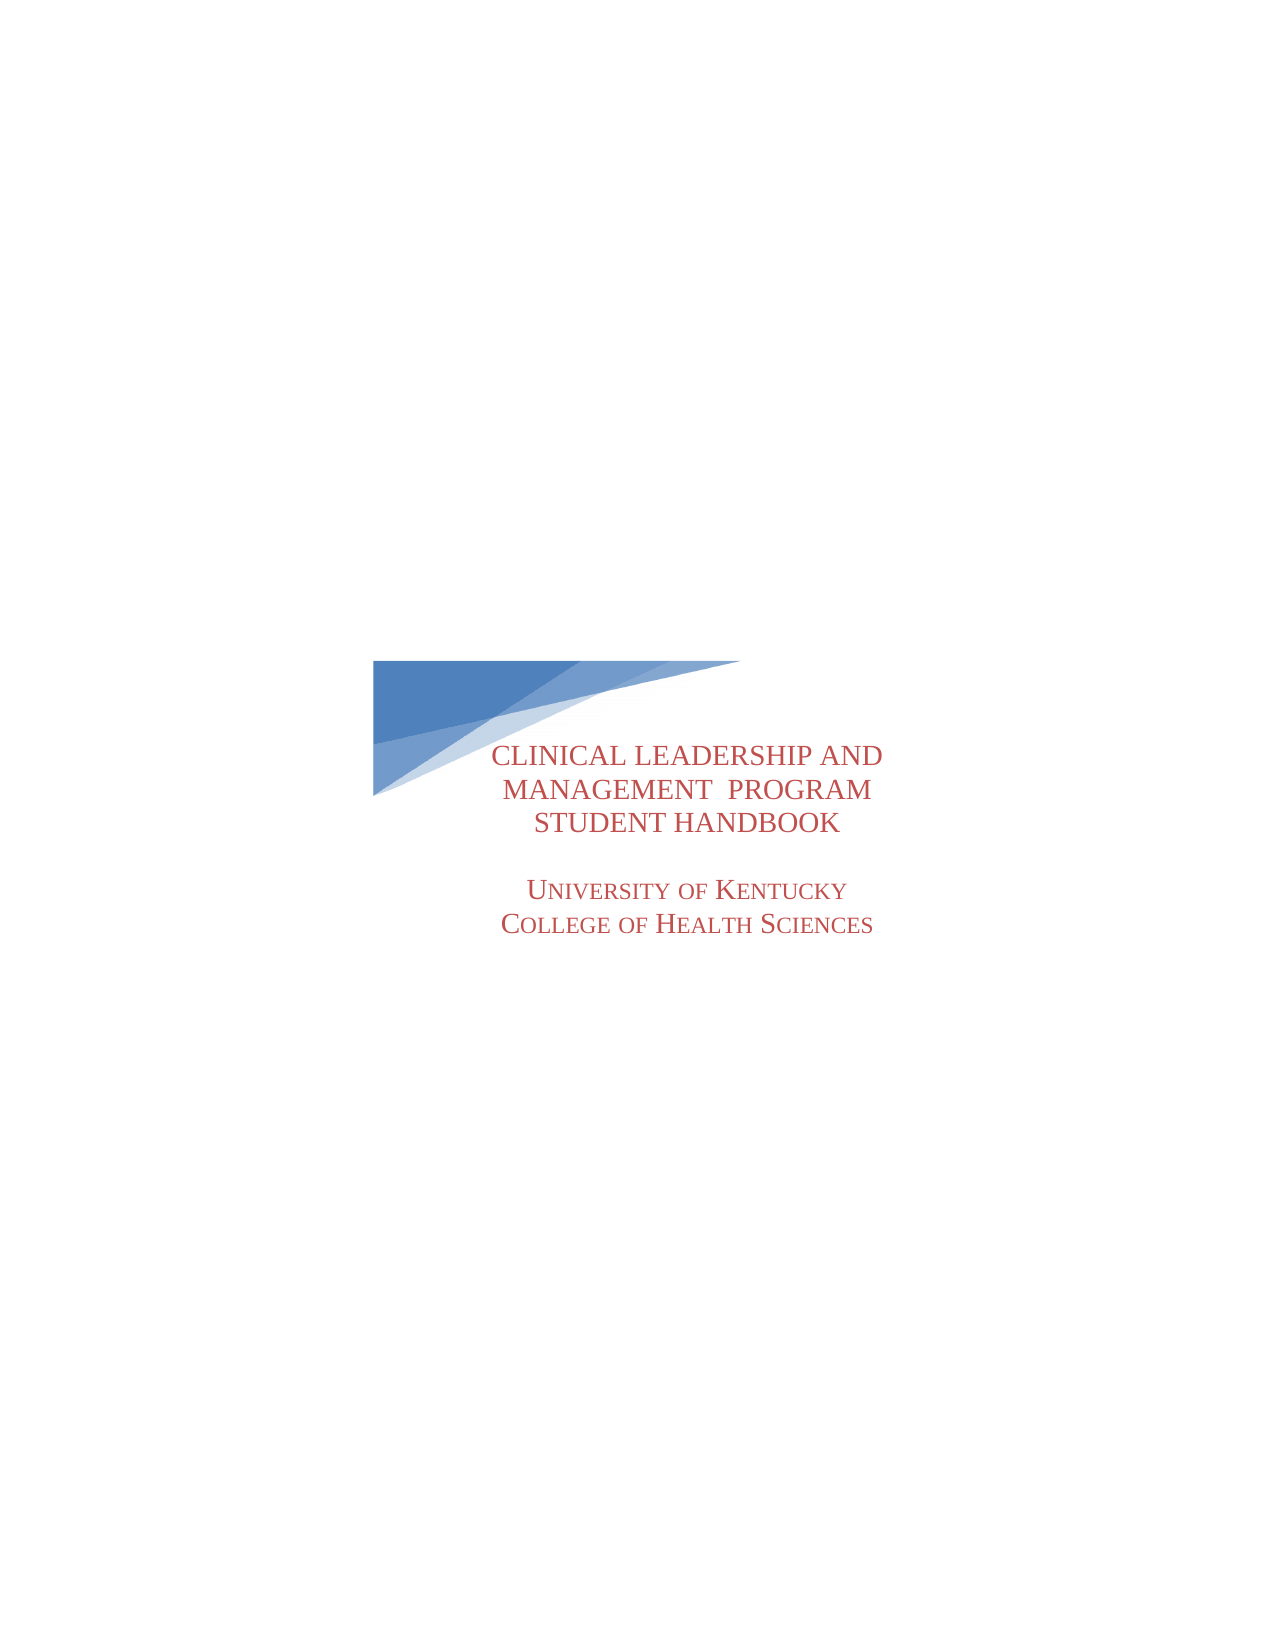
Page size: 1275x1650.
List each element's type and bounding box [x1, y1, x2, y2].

picture [515, 783, 522, 798]
picture [577, 782, 583, 791]
picture [507, 784, 513, 798]
picture [373, 660, 743, 798]
picture [532, 792, 543, 798]
picture [535, 782, 541, 791]
picture [635, 784, 641, 798]
picture [735, 747, 742, 755]
picture [574, 792, 585, 798]
picture [733, 781, 739, 790]
picture [554, 783, 565, 798]
picture [643, 783, 650, 798]
picture [679, 783, 690, 798]
